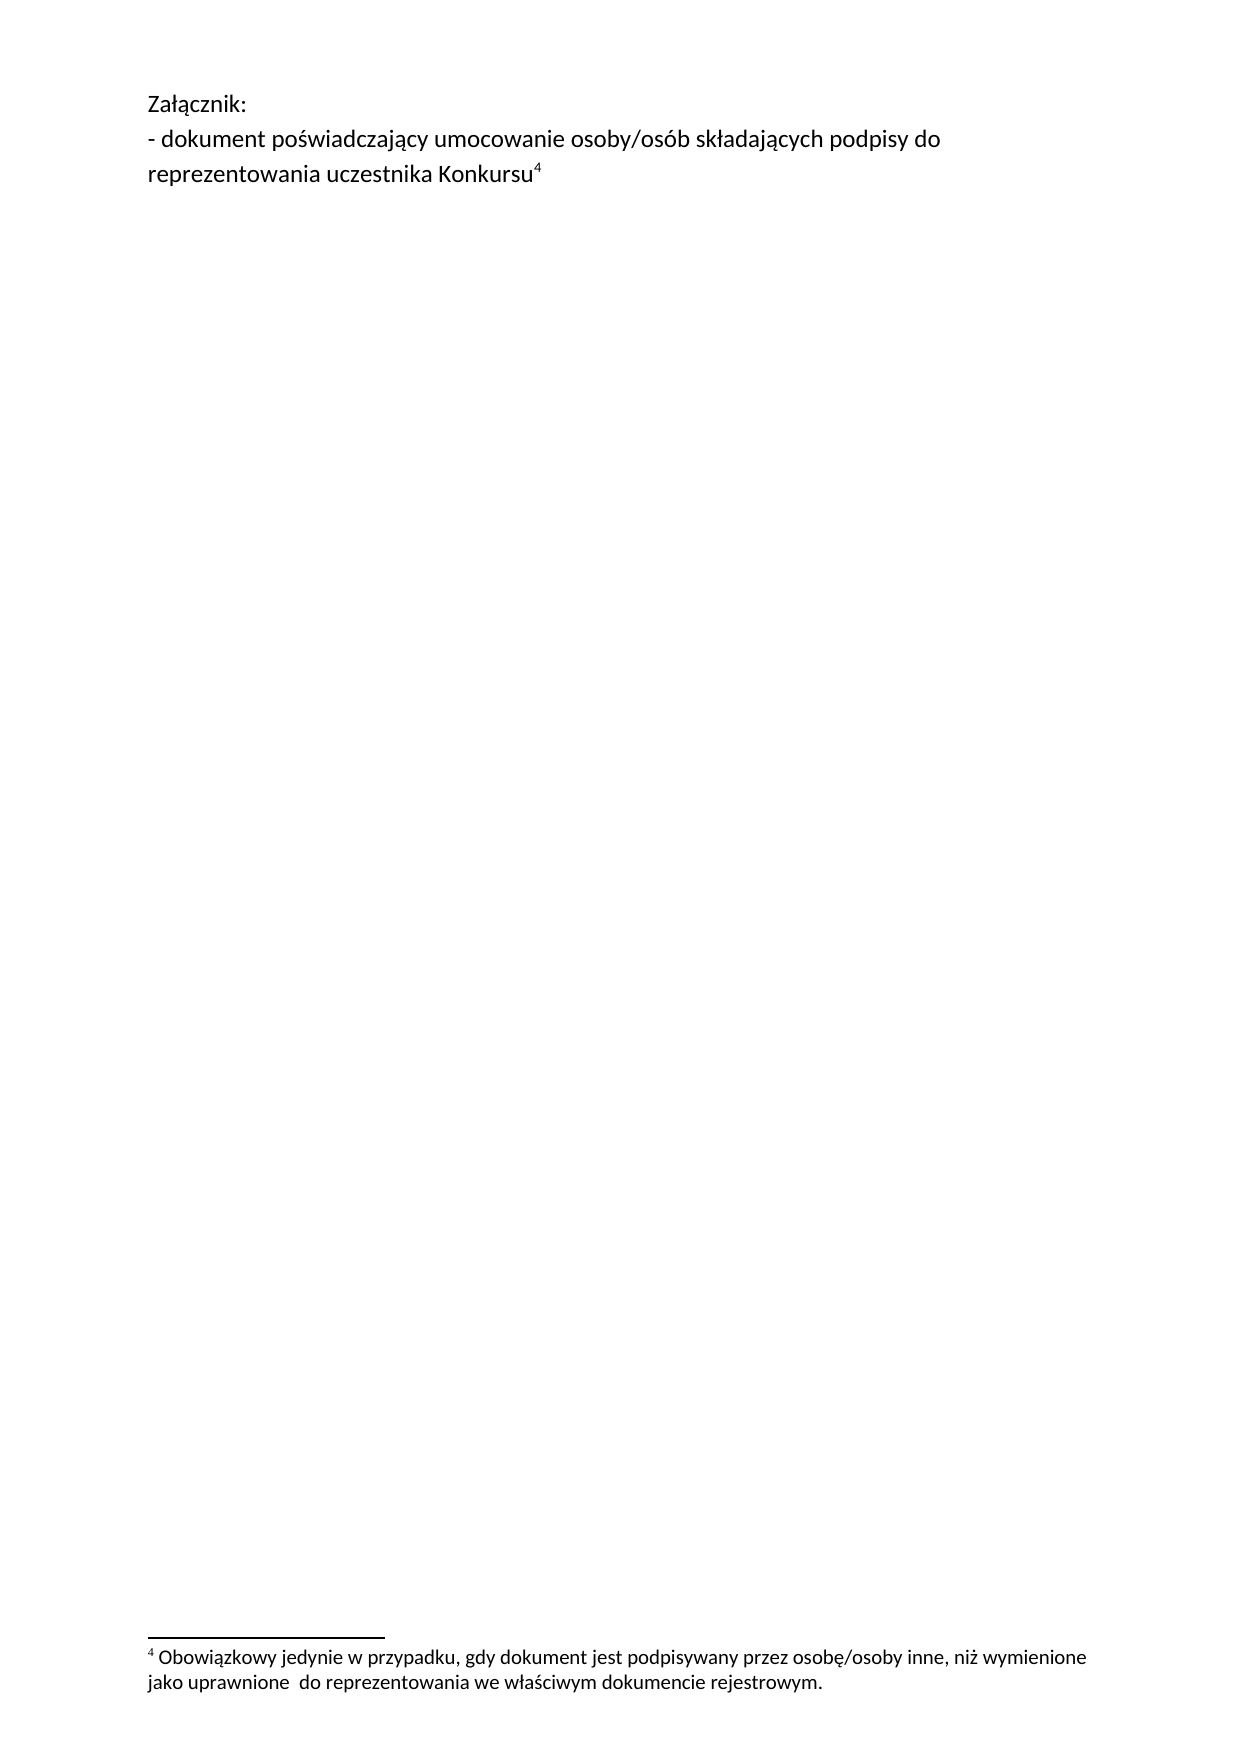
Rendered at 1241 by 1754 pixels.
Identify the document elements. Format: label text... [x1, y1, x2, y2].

text Załącznik: [148, 89, 1092, 119]
text - dokument poświadczający umocowanie osoby/osób składających podpisy do reprezentowania uczestnika Konkursu [148, 124, 1092, 189]
